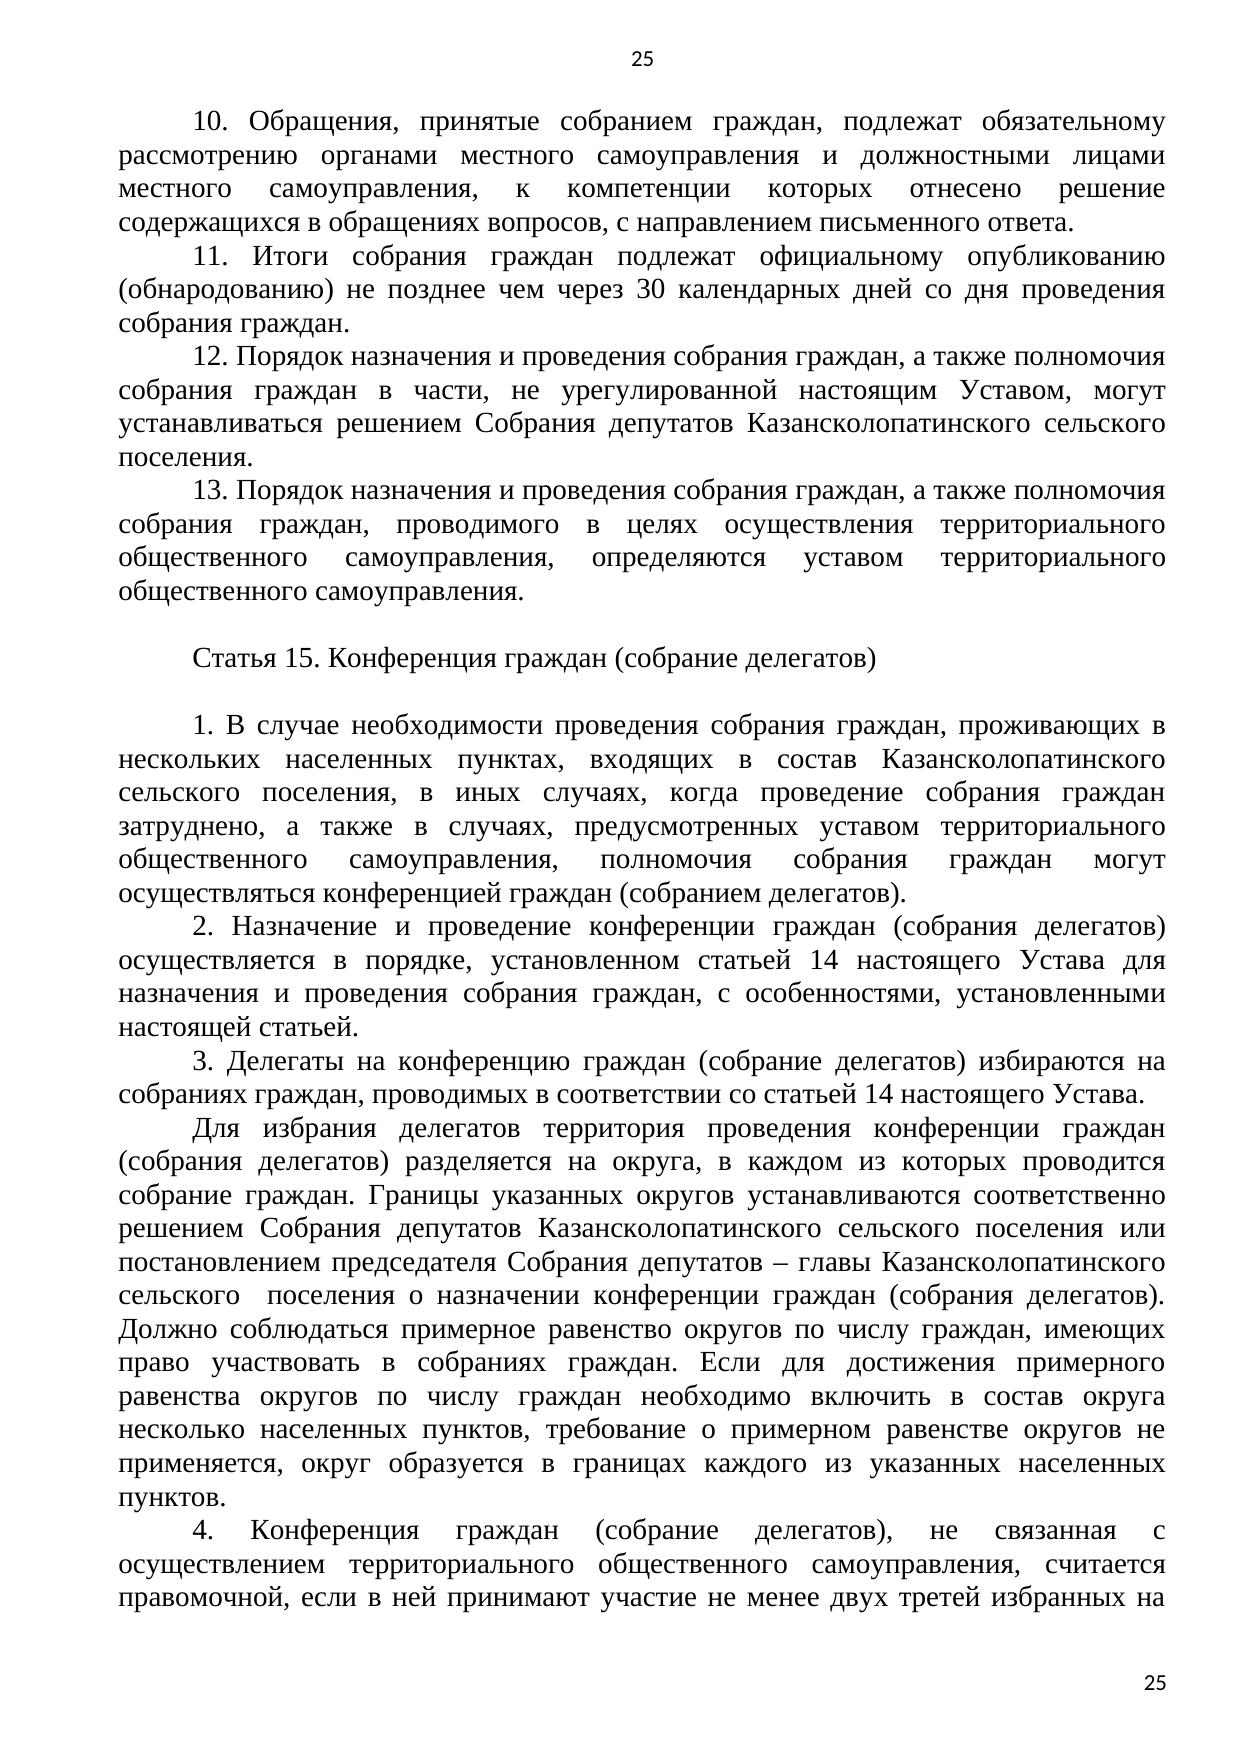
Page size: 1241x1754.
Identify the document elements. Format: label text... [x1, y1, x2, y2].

text 10. Обращения, принятые собранием граждан, подлежат обязательному рассмотрению органами местного самоуправления и должностными лицами местного самоуправления, к компетенции которых отнесено решение содержащихся в обращениях вопросов, с направлением письменного ответа. [118, 103, 1167, 238]
text 12. Порядок назначения и проведения собрания граждан, а также полномочия собрания граждан в части, не урегулированной настоящим Уставом, могут устанавливаться решением Собрания депутатов Казансколопатинского сельского поселения. [118, 338, 1167, 472]
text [118, 1512, 1167, 1613]
text 13. Порядок назначения и проведения собрания граждан, а также полномочия собрания граждан, проводимого в целях осуществления территориального общественного самоуправления, определяются уставом территориального общественного самоуправления. [118, 472, 1167, 607]
text 11. Итоги собрания граждан подлежат официальному опубликованию (обнародованию) не позднее чем через 30 календарных дней со дня проведения собрания граждан. [118, 238, 1167, 338]
text 2. Назначение и проведение конференции граждан (собрания делегатов) осуществляется в порядке, установленном статьей 14 настоящего Устава для назначения и проведения собрания граждан, с особенностями, установленными настоящей статьей. [118, 908, 1167, 1043]
text Статья 15. Конференция граждан (собрание делегатов) [118, 640, 1167, 674]
text 1. В случае необходимости проведения собрания граждан, проживающих в нескольких населенных пунктах, входящих в состав Казансколопатинского сельского поселения, в иных случаях, когда проведение собрания граждан затруднено, а также в случаях, предусмотренных уставом территориального общественного самоуправления, полномочия собрания граждан могут осуществляться конференцией граждан (собранием делегатов). [118, 707, 1167, 908]
text Для избрания делегатов территория проведения конференции граждан (собрания делегатов) разделяется на округа, в каждом из которых проводится собрание граждан. Границы указанных округов устанавливаются соответственно решением Собрания депутатов Казансколопатинского сельского поселения или постановлением председателя Собрания депутатов – главы Казансколопатинского сельского поселения о назначении конференции граждан (собрания делегатов). Должно соблюдаться примерное равенство округов по числу граждан, имеющих право участвовать в собраниях граждан. Если для достижения примерного равенства округов по числу граждан необходимо включить в состав округа несколько населенных пунктов, требование о примерном равенстве округов не применяется, округ образуется в границах каждого из указанных населенных пунктов. [118, 1110, 1167, 1512]
text 3. Делегаты на конференцию граждан (собрание делегатов) избираются на собраниях граждан, проводимых в соответствии со статьей 14 настоящего Устава. [118, 1043, 1167, 1110]
